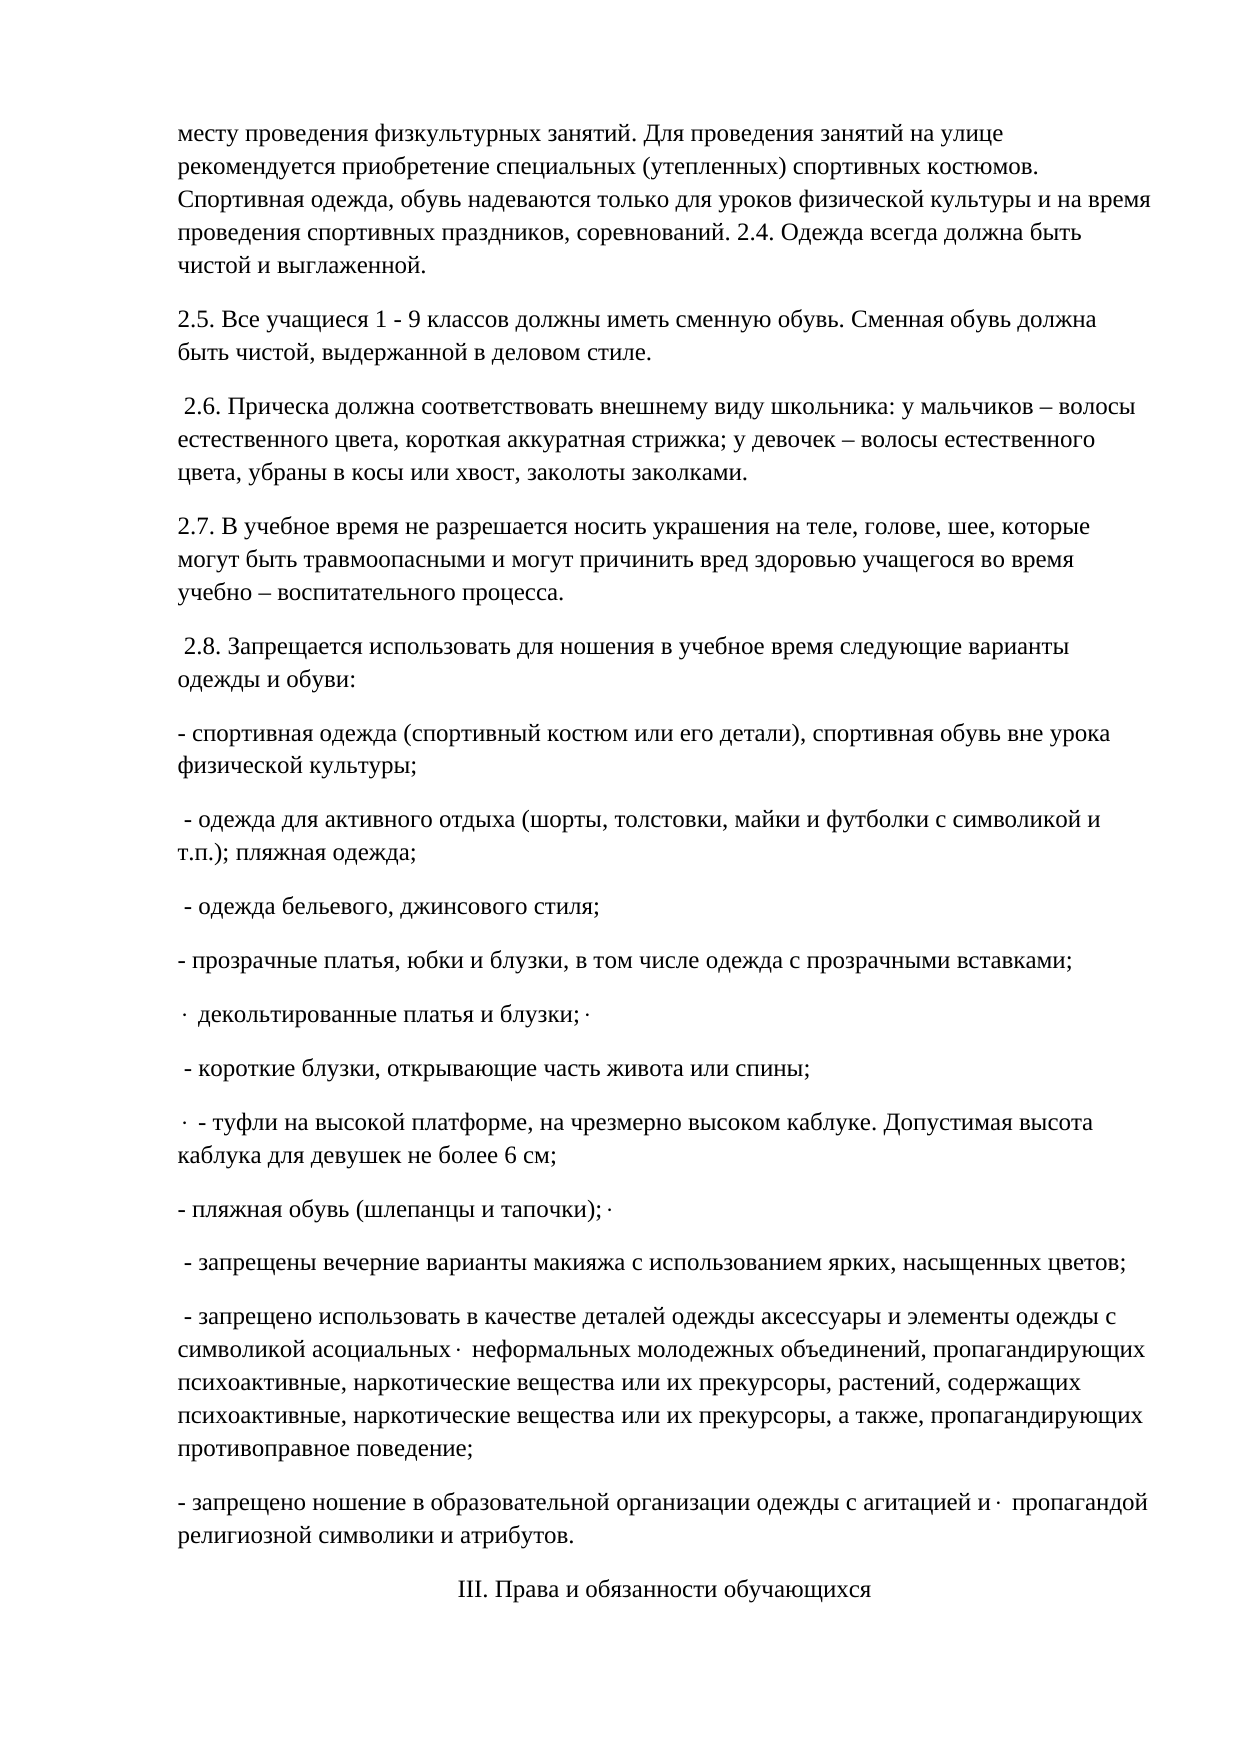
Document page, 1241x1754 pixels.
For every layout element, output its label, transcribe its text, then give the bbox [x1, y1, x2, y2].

text - одежда бельевого, джинсового стиля; [177, 891, 1152, 920]
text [177, 118, 1152, 279]
text - запрещено использовать в качестве деталей одежды аксессуары и элементы одежды с символикой асоциальных неформальных молодежных объединений, пропагандирующих психоактивные, наркотические вещества или их прекурсоры, растений, содержащих психоактивные, наркотические вещества или их прекурсоры, а также, пропагандирующих противоправное поведение; [177, 1301, 1152, 1462]
text декольтированные платья и блузки; [177, 999, 1152, 1028]
text 2.7. В учебное время не разрешается носить украшения на теле, голове, шее, которые могут быть травмоопасными и могут причинить вред здоровью учащегося во время учебно – воспитательного процесса. [177, 511, 1152, 606]
text - запрещены вечерние варианты макияжа с использованием ярких, насыщенных цветов; [177, 1247, 1152, 1276]
text - спортивная одежда (спортивный костюм или его детали), спортивная обувь вне урока физической культуры; [177, 718, 1152, 779]
text 2.6. Прическа должна соответствовать внешнему виду школьника: у мальчиков – волосы естественного цвета, короткая аккуратная стрижка; у девочек – волосы естественного цвета, убраны в косы или хвост, заколоты заколками. [177, 391, 1152, 486]
text 2.8. Запрещается использовать для ношения в учебное время следующие варианты одежды и обуви: [177, 631, 1152, 692]
text 2.5. Все учащиеся 1 - 9 классов должны иметь сменную обувь. Сменная обувь должна быть чистой, выдержанной в деловом стиле. [177, 304, 1152, 366]
text - одежда для активного отдыха (шорты, толстовки, майки и футболки с символикой и т.п.); пляжная одежда; [177, 804, 1152, 866]
text - короткие блузки, открывающие часть живота или спины; [177, 1053, 1152, 1082]
text - прозрачные платья, юбки и блузки, в том числе одежда с прозрачными вставками; [177, 945, 1152, 974]
text - пляжная обувь (шлепанцы и тапочки); [177, 1194, 1152, 1222]
text - запрещено ношение в образовательной организации одежды с агитацией и пропагандой религиозной символики и атрибутов. [177, 1487, 1152, 1549]
text III. Права и обязанности обучающихся [177, 1574, 1152, 1603]
text - туфли на высокой платформе, на чрезмерно высоком каблуке. Допустимая высота каблука для девушек не более 6 см; [177, 1107, 1152, 1168]
